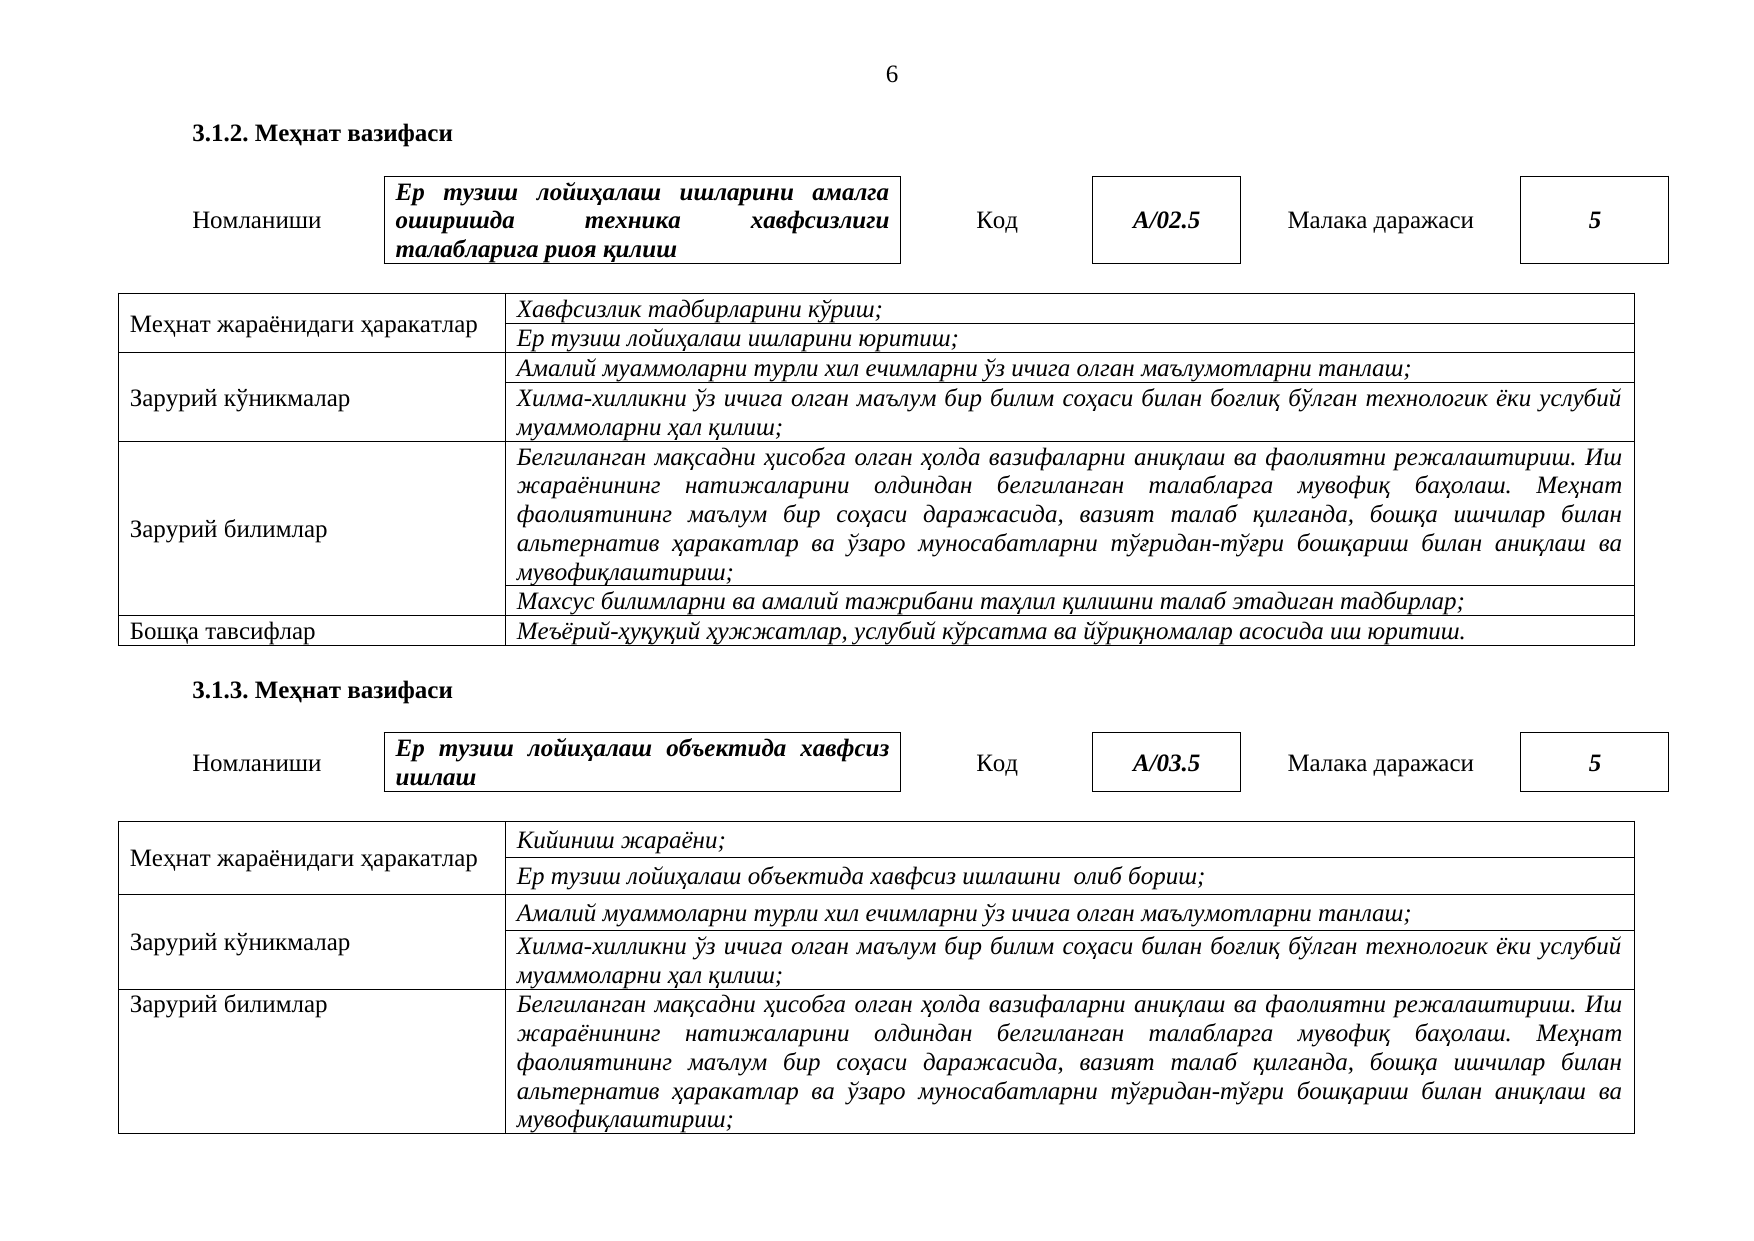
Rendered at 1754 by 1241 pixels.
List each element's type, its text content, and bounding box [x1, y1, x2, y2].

table_cell Белгиланган мақсадни ҳисобга олган ҳолда вазифаларни аниқлаш ва фаолиятни режалаштириш. Иш жараёнининг натижаларини олдиндан белгиланган талабларга мувофиқ баҳолаш. Меҳнат фаолиятининг маълум бир соҳаси даражасида, вазият талаб қилганда, бошқа ишчилар билан альтернатив ҳаракатлар ва ўзаро муносабатларни тўғридан-тўғри бошқариш билан аниқлаш ва мувофиқлаштириш; [506, 990, 1634, 1133]
table_cell Махсус билимларни ва амалий тажрибани таҳлил қилишни талаб этадиган тадбирлар; [506, 586, 1634, 615]
table_cell Меъёрий-ҳуқуқий ҳужжатлар, услубий кўрсатма ва йўриқномалар асосида иш юритиш. [506, 616, 1634, 645]
table_header Ер тузиш лойиҳалаш ишларини амалга оширишда техника хавфсизлиги талабларига риоя қилиш [385, 177, 900, 263]
table_header Номланиши [118, 176, 384, 263]
table_cell Зарурий билимлар [119, 442, 505, 615]
table_cell Ер тузиш лойиҳалаш объектида хавфсиз ишлашни олиб бориш; [506, 858, 1634, 893]
table_header Меҳнат жараёнидаги ҳаракатлар [119, 294, 505, 352]
text 3.1.3. Меҳнат вазифаси [118, 675, 1665, 703]
table_cell Ер тузиш лойиҳалаш ишларини юритиш; [506, 324, 1634, 352]
table_header 5 [1521, 177, 1668, 263]
table_cell Хилма-хилликни ўз ичига олган маълум бир билим соҳаси билан боғлиқ бўлган технологик ёки услубий муаммоларни ҳал қилиш; [506, 383, 1634, 441]
table_header 5 [1521, 733, 1668, 791]
table_header Хавфсизлик тадбирларини кўриш; [506, 294, 1634, 322]
table_header Кийиниш жараёни; [506, 822, 1634, 857]
table_cell Амалий муаммоларни турли хил ечимларни ўз ичига олган маълумотларни танлаш; [506, 895, 1634, 930]
table_cell Хилма-хилликни ўз ичига олган маълум бир билим соҳаси билан боғлиқ бўлган технологик ёки услубий муаммоларни ҳал қилиш; [506, 931, 1634, 988]
table_header Меҳнат жараёнидаги ҳаракатлар [119, 822, 505, 893]
table_header А/03.5 [1093, 733, 1240, 791]
table_header А/02.5 [1093, 177, 1240, 263]
table_header Номланиши [118, 732, 384, 791]
table_cell Зарурий кўникмалар [119, 895, 505, 988]
table_cell Зарурий кўникмалар [119, 353, 505, 441]
text 3.1.2. Меҳнат вазифаси [118, 118, 1665, 147]
table_header Ер тузиш лойиҳалаш объектида хавфсиз ишлаш [385, 733, 900, 791]
table_header Малака даражаси [1241, 732, 1520, 791]
table_header Малака даражаси [1241, 176, 1520, 263]
table_cell Белгиланган мақсадни ҳисобга олган ҳолда вазифаларни аниқлаш ва фаолиятни режалаштириш. Иш жараёнининг натижаларини олдиндан белгиланган талабларга мувофиқ баҳолаш. Меҳнат фаолиятининг маълум бир соҳаси даражасида, вазият талаб қилганда, бошқа ишчилар билан альтернатив ҳаракатлар ва ўзаро муносабатларни тўғридан-тўғри бошқариш билан аниқлаш ва мувофиқлаштириш; [506, 442, 1634, 585]
table_cell Зарурий билимлар [119, 990, 505, 1133]
table_header Код [901, 176, 1092, 263]
table_cell Бошқа тавсифлар [119, 616, 505, 645]
table_cell Амалий муаммоларни турли хил ечимларни ўз ичига олган маълумотларни танлаш; [506, 353, 1634, 382]
table_header Код [901, 732, 1092, 791]
